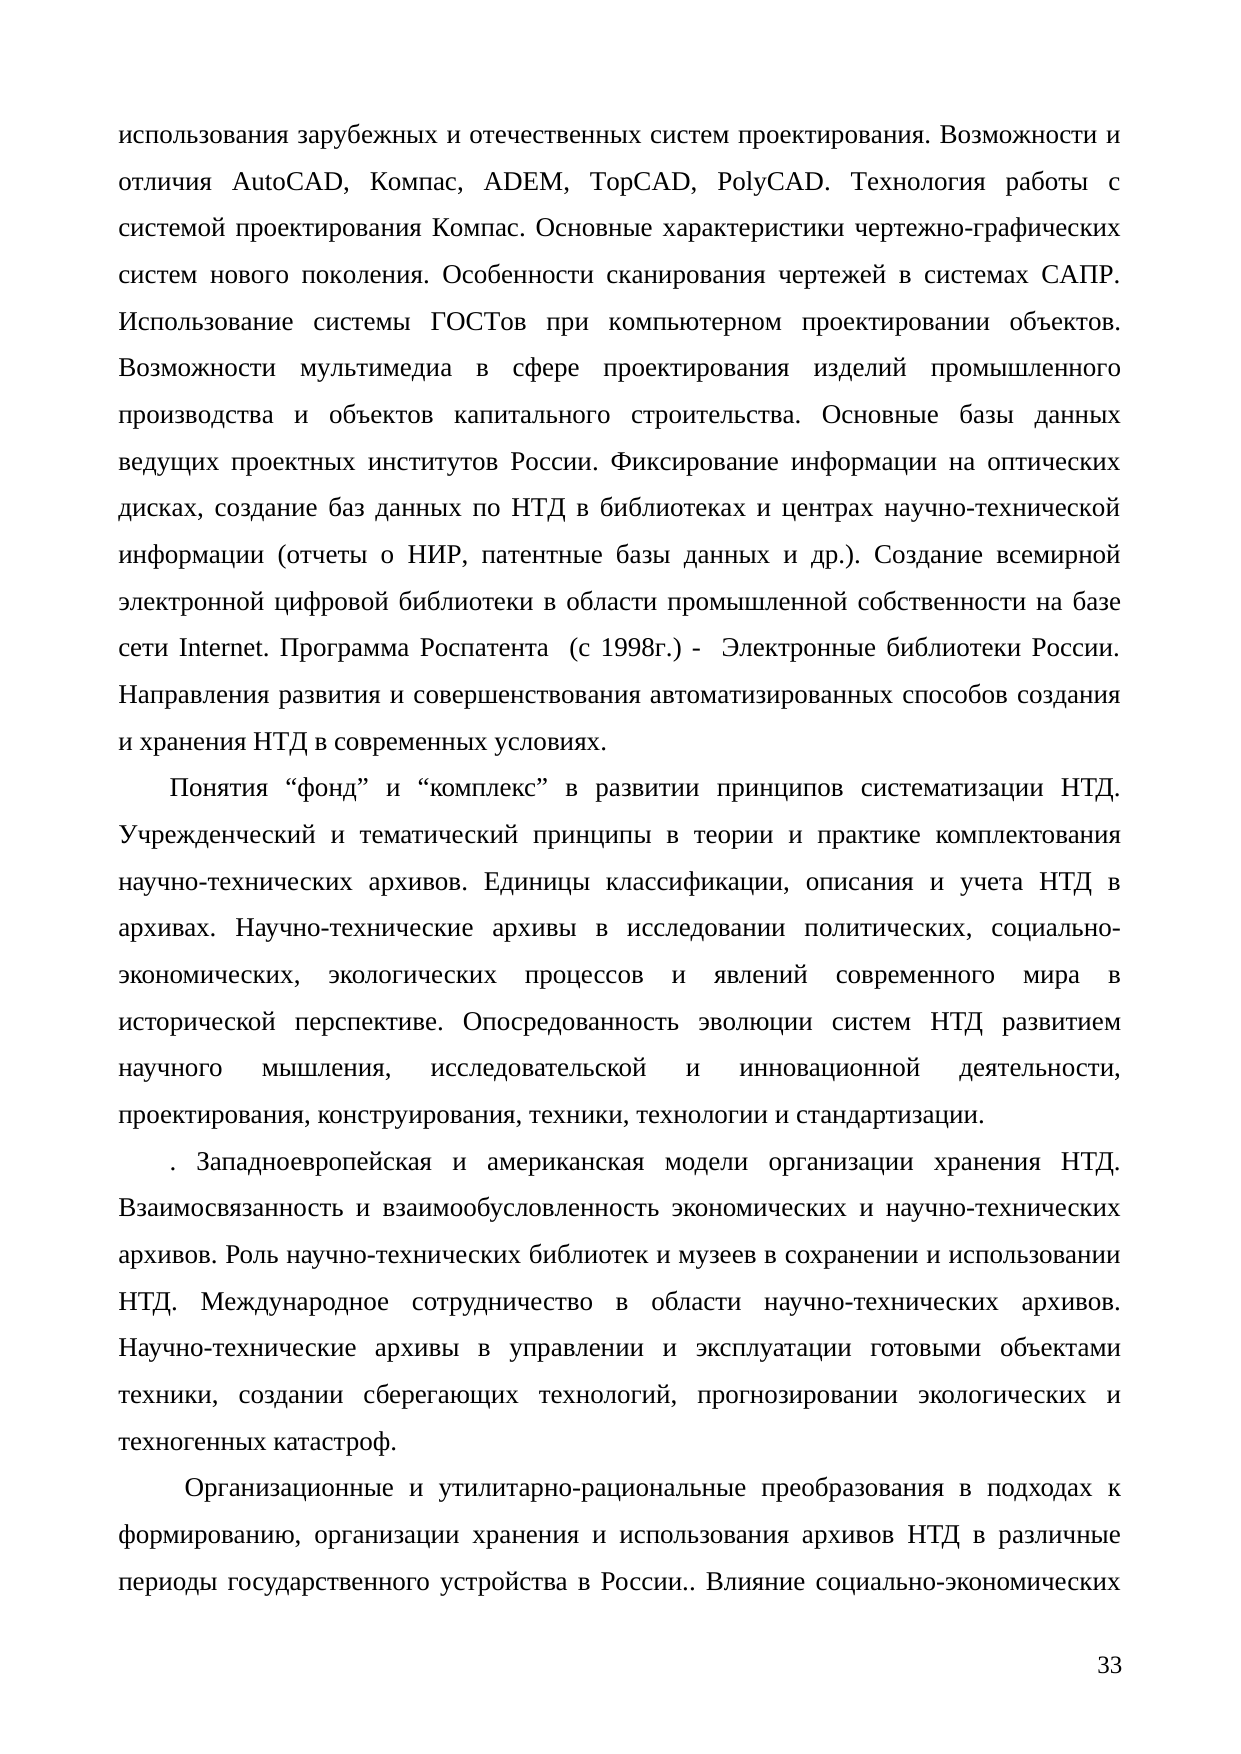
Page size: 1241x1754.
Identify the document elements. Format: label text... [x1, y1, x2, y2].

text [118, 1471, 1122, 1596]
text Понятия “фонд” и “комплекс” в развитии принципов систематизации НТД. Учрежденческий и тематический принципы в теории и практике комплектования научно-технических архивов. Единицы классификации, описания и учета НТД в архивах. Научно-технические архивы в исследовании политических, социально-экономических, экологических процессов и явлений современного мира в исторической перспективе. Опосредованность эволюции систем НТД развитием научного мышления, исследовательской и инновационной деятельности, проектирования, конструирования, техники, технологии и стандартизации. [118, 771, 1122, 1129]
text . Западноевропейская и американская модели организации хранения НТД. Взаимосвязанность и взаимообусловленность экономических и научно-технических архивов. Роль научно-технических библиотек и музеев в сохранении и использовании НТД. Международное сотрудничество в области научно-технических архивов. Научно-технические архивы в управлении и эксплуатации готовыми объектами техники, создании сберегающих технологий, прогнозировании экологических и техногенных катастроф. [118, 1145, 1122, 1456]
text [118, 118, 1122, 756]
